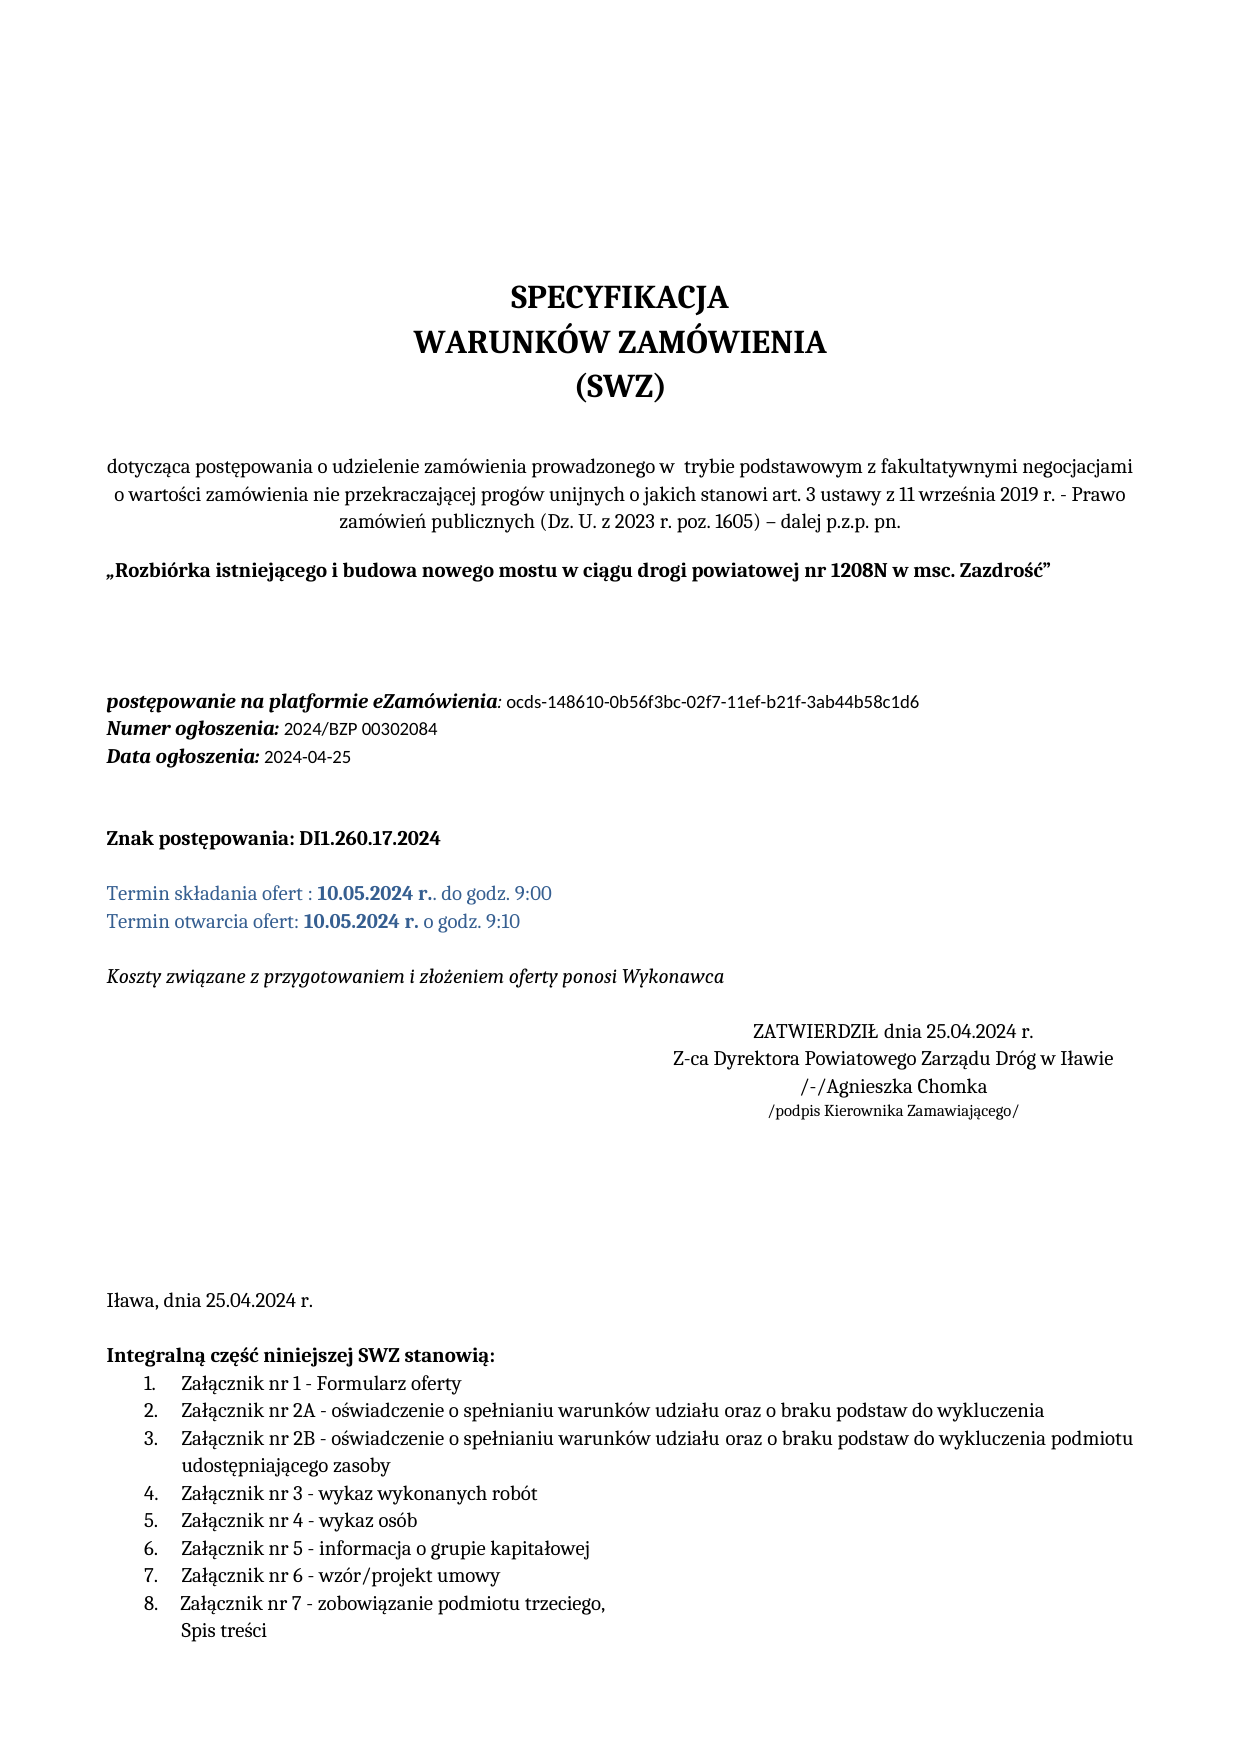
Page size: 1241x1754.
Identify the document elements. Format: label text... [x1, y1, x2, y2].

text SPECYFIKACJA [106, 279, 1134, 317]
text Data ogłoszenia: 2024-04-25 [106, 744, 1134, 768]
text Iława, dnia 25.04.2024 r. [106, 1289, 1134, 1313]
text /podpis Kierownika Zamawiającego/ [653, 1102, 1134, 1121]
text dotycząca postępowania o udzielenie zamówienia prowadzonego w trybie podstawowym z fakultatywnymi negocjacjami o wartości zamówienia nie przekraczającej progów unijnych o jakich stanowi art. 3 ustawy z 11 września 2019 r. - Prawo zamówień publicznych (Dz. U. z 2023 r. poz. 1605) – dalej p.z.p. pn. [106, 455, 1134, 534]
list Załącznik nr 6 - wzór/projekt umowy [144, 1564, 1134, 1588]
text Koszty związane z przygotowaniem i złożeniem oferty ponosi Wykonawca [106, 964, 1134, 988]
text Termin otwarcia ofert: 10.05.2024 r. o godz. 9:10 [106, 909, 1134, 933]
text Z-ca Dyrektora Powiatowego Zarządu Dróg w Iławie [653, 1047, 1134, 1071]
text Numer ogłoszenia: 2024/BZP 00302084 [106, 717, 1134, 741]
text „Rozbiórka istniejącego i budowa nowego mostu w ciągu drogi powiatowej nr 1208N w msc. Zazdrość” [106, 558, 1134, 582]
text Znak postępowania: DI1.260.17.2024 [106, 827, 1134, 851]
list Załącznik nr 1 - Formularz oferty [144, 1371, 1134, 1395]
list Załącznik nr 4 - wykaz osób [144, 1509, 1134, 1533]
text Spis treści [181, 1619, 1134, 1643]
list Załącznik nr 5 - informacja o grupie kapitałowej [144, 1536, 1134, 1560]
text /-/Agnieszka Chomka [653, 1074, 1134, 1098]
list Załącznik nr 2A - oświadczenie o spełnianiu warunków udziału oraz o braku podstaw do wykluczenia [144, 1399, 1134, 1423]
text ZATWIERDZIŁ dnia 25.04.2024 r. [653, 1019, 1134, 1043]
text (SWZ) [106, 367, 1134, 405]
list Załącznik nr 2B - oświadczenie o spełnianiu warunków udziału oraz o braku podstaw do wykluczenia podmiotu udostępniającego zasoby [144, 1426, 1134, 1478]
text WARUNKÓW ZAMÓWIENIA [106, 323, 1134, 361]
list Załącznik nr 3 - wykaz wykonanych robót [144, 1481, 1134, 1505]
text Integralną część niniejszej SWZ stanowią: [106, 1344, 1134, 1368]
list Załącznik nr 7 - zobowiązanie podmiotu trzeciego, [144, 1591, 1134, 1615]
text postępowanie na platformie eZamówienia: ocds-148610-0b56f3bc-02f7-11ef-b21f-3ab44b58c1d6 [106, 689, 1134, 713]
text Termin składania ofert : 10.05.2024 r.. do godz. 9:00 [106, 882, 1134, 906]
